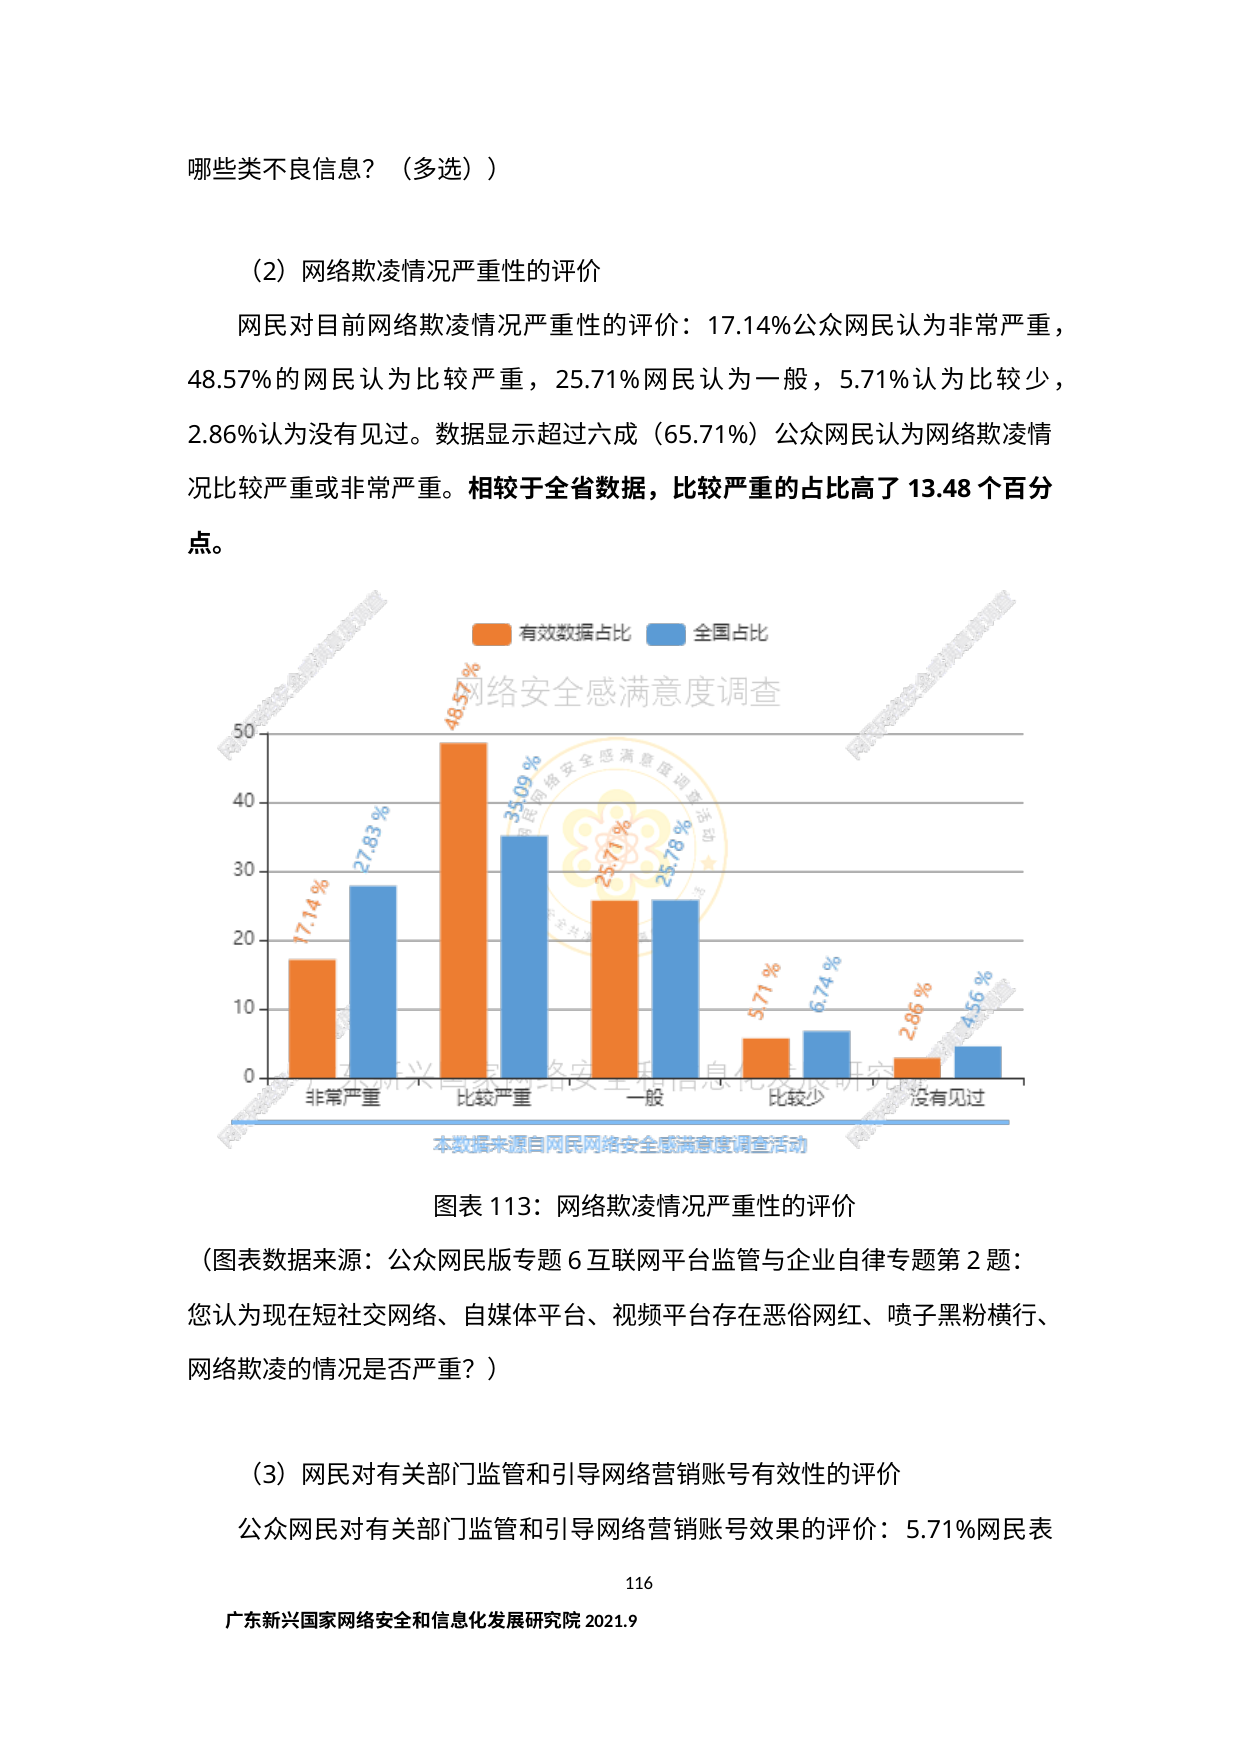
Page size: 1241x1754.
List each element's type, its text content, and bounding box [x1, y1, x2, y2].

text 图表113：网络欺凌情况严重性的评价 [187, 1186, 1053, 1223]
picture [202, 577, 1039, 1172]
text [187, 1509, 1053, 1546]
text （3）网民对有关部门监管和引导网络营销账号有效性的评价 [187, 1455, 1053, 1491]
text 网民对目前网络欺凌情况严重性的评价：17.14%公众网民认为非常严重，48.57%的网民认为比较严重，25.71%网民认为一般，5.71%认为比较少，2.86%认为没有见过。数据显示超过六成（65.71%）公众网民认为网络欺凌情况比较严重或非常严重。相较于全省数据，比较严重的占比高了13.48个百分点。 [187, 306, 1053, 559]
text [187, 150, 1053, 186]
text （2）网络欺凌情况严重性的评价 [187, 251, 1053, 287]
text （图表数据来源：公众网民版专题6互联网平台监管与企业自律专题第2题：您认为现在短社交网络、自媒体平台、视频平台存在恶俗网红、喷子黑粉横行、网络欺凌的情况是否严重？） [187, 1241, 1053, 1386]
